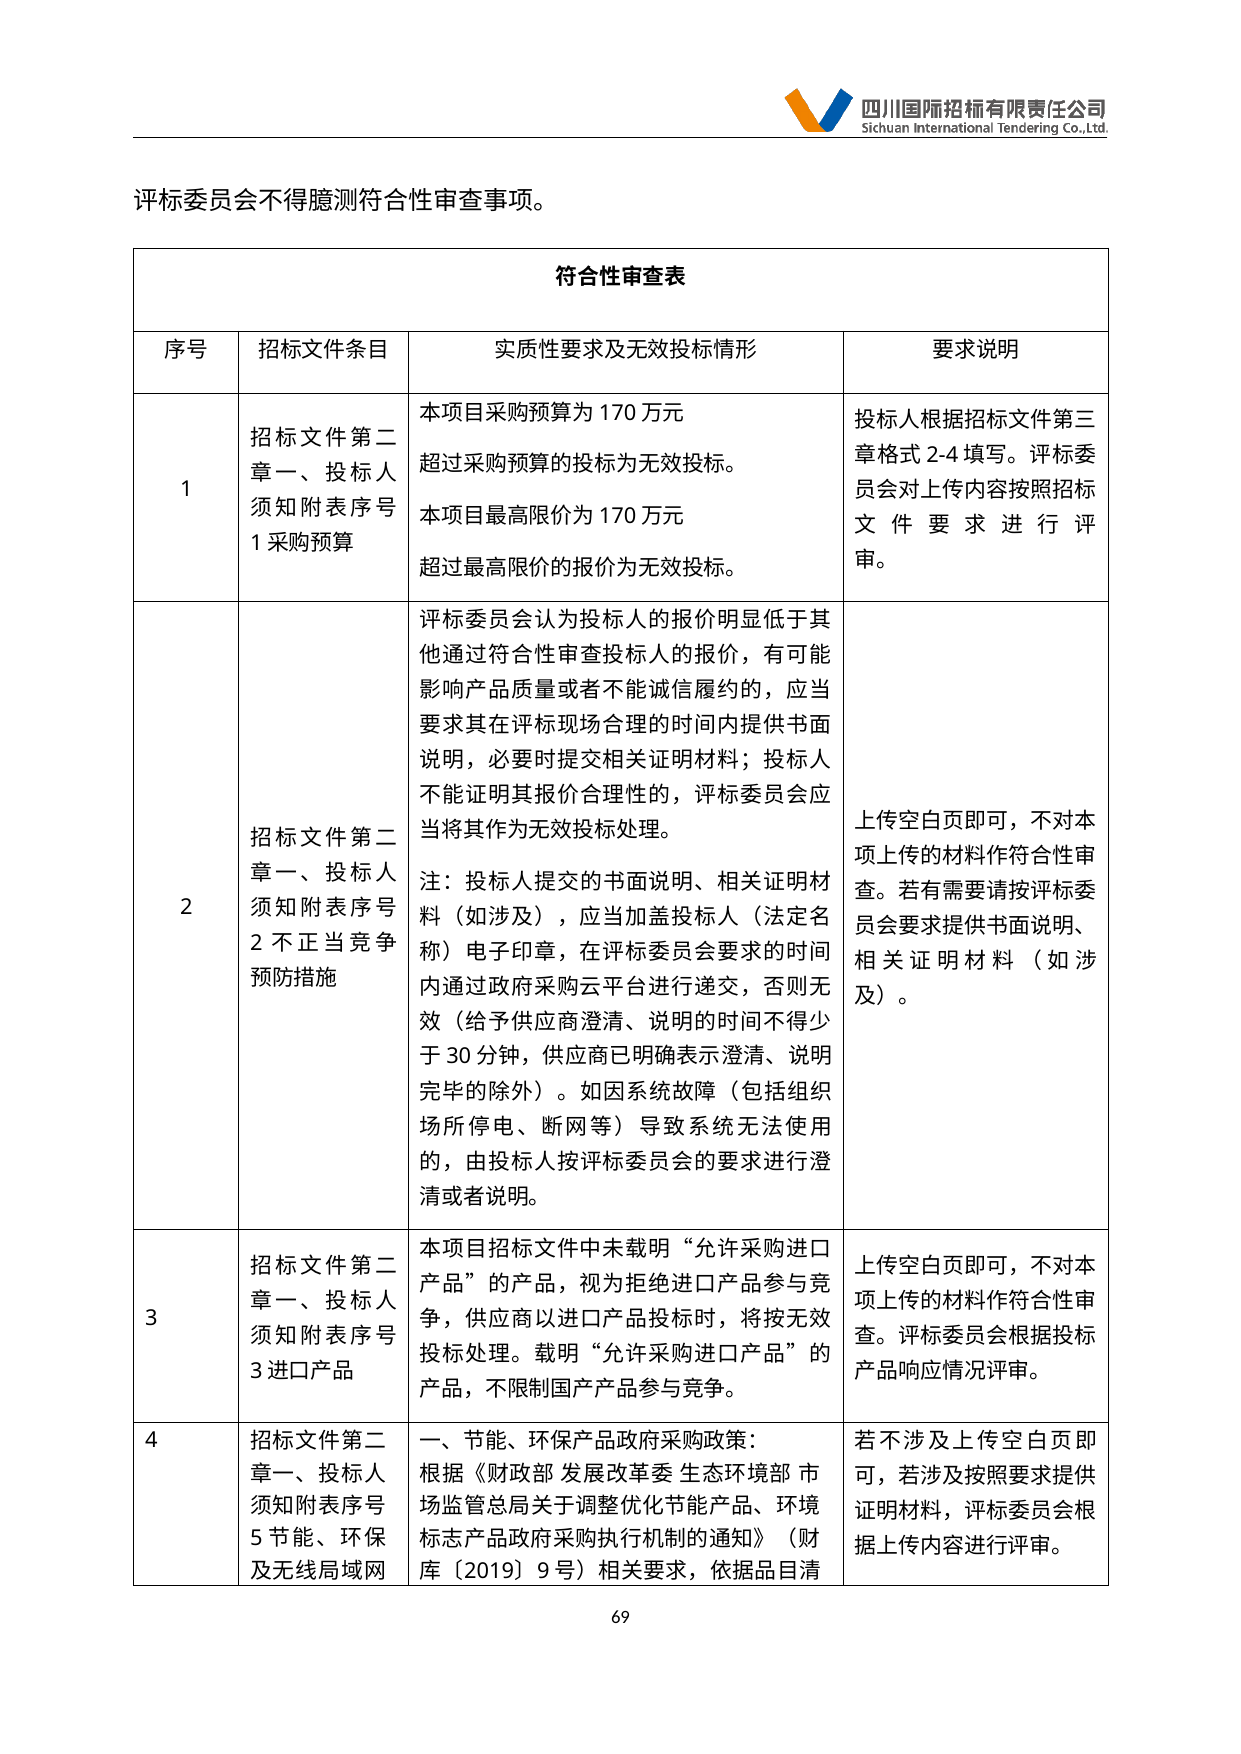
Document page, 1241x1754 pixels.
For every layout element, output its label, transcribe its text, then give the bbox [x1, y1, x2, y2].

table_cell 招标文件第二章一、投标人须知附表序号1采购预算 [239, 394, 408, 601]
table_cell 招标文件第二章一、投标人须知附表序号3进口产品 [239, 1230, 408, 1422]
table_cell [239, 1423, 408, 1585]
table_cell 评标委员会认为投标人的报价明显低于其他通过符合性审查投标人的报价，有可能影响产品质量或者不能诚信履约的，应当要求其在评标现场合理的时间内提供书面说明，必要时提交相关证明材料；投标人不能证明其报价合理性的，评标委员会应当将其作为无效投标处理。 注：投标人提交的书面说明、相关证明材料（如涉及），应当加盖投标人（法定名称）电子印章，在评标委员会要求的时间内通过政府采购云平台进行递交，否则无效（给予供应商澄清、说明的时间不得少于30分钟，供应商已明确表示澄清、说明完毕的除外）。如因系统故障（包括组织场所停电、断网等）导致系统无法使用的，由投标人按评标委员会的要求进行澄清或者说明。 [409, 602, 843, 1229]
table_cell 本项目采购预算为170万元 超过采购预算的投标为无效投标。 本项目最高限价为170万元 超过最高限价的报价为无效投标。 [409, 394, 843, 601]
table_cell 上传空白页即可，不对本项上传的材料作符合性审查。评标委员会根据投标产品响应情况评审。 [844, 1230, 1108, 1422]
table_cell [844, 1423, 1108, 1585]
table_cell 序号 [134, 332, 238, 393]
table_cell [409, 1423, 843, 1585]
table_cell 招标文件第二章一、投标人须知附表序号2不正当竞争预防措施 [239, 602, 408, 1229]
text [133, 166, 1107, 231]
table_cell 1 [134, 394, 238, 601]
table_cell 3 [134, 1230, 238, 1422]
table_cell 2 [134, 602, 238, 1229]
table_cell 本项目招标文件中未载明“允许采购进口产品”的产品，视为拒绝进口产品参与竞争，供应商以进口产品投标时，将按无效投标处理。载明“允许采购进口产品”的产品，不限制国产产品参与竞争。 [409, 1230, 843, 1422]
table_cell 招标文件条目 [239, 332, 408, 393]
picture [784, 88, 1108, 135]
table_header 符合性审查表 [134, 249, 1108, 331]
table_cell 上传空白页即可，不对本项上传的材料作符合性审查。若有需要请按评标委员会要求提供书面说明、相关证明材料（如涉及）。 [844, 602, 1108, 1229]
table_cell 投标人根据招标文件第三章格式2-4填写。评标委员会对上传内容按照招标文件要求进行评 审。 [844, 394, 1108, 601]
table_cell 4 [134, 1423, 238, 1585]
table_cell 实质性要求及无效投标情形 [409, 332, 843, 393]
table_cell 要求说明 [844, 332, 1108, 393]
